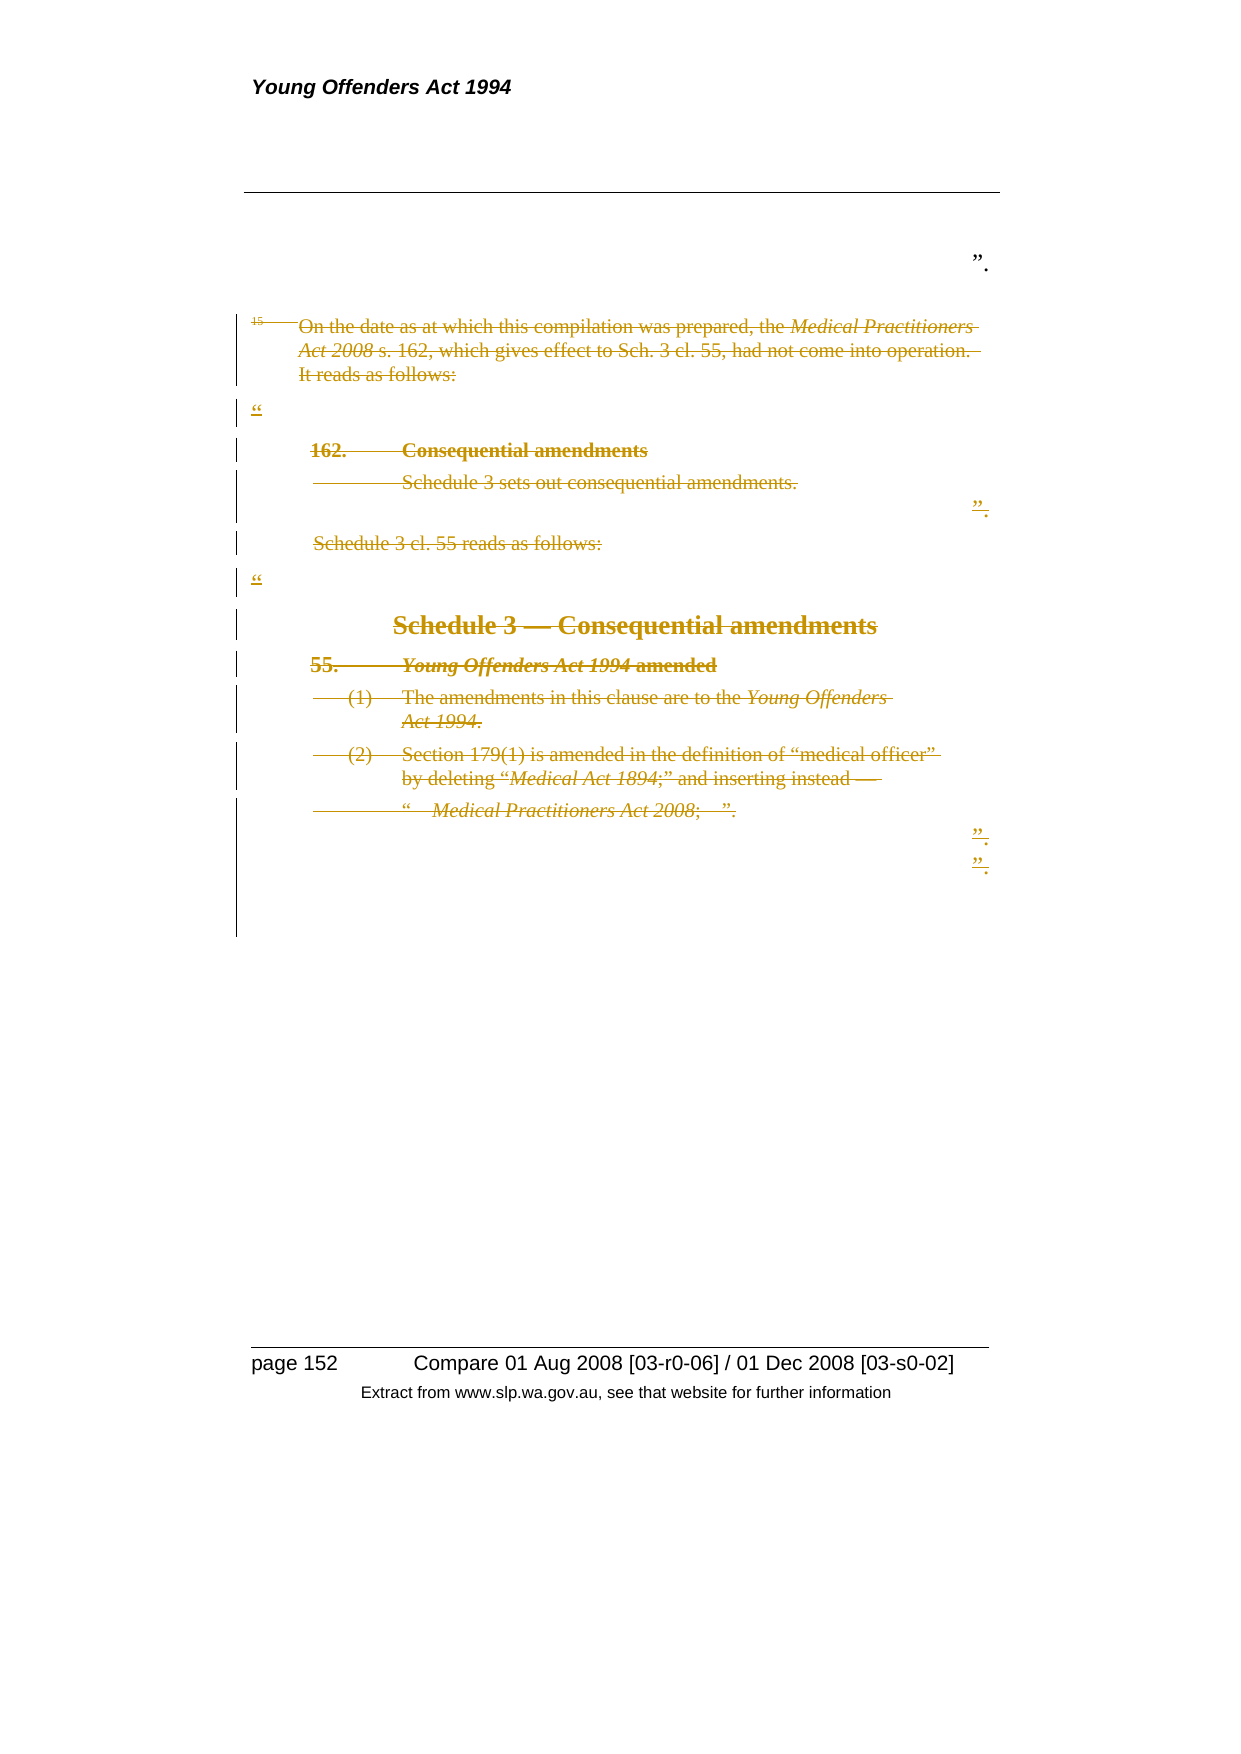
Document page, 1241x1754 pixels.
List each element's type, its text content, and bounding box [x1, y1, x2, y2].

text ”. [251, 248, 989, 277]
